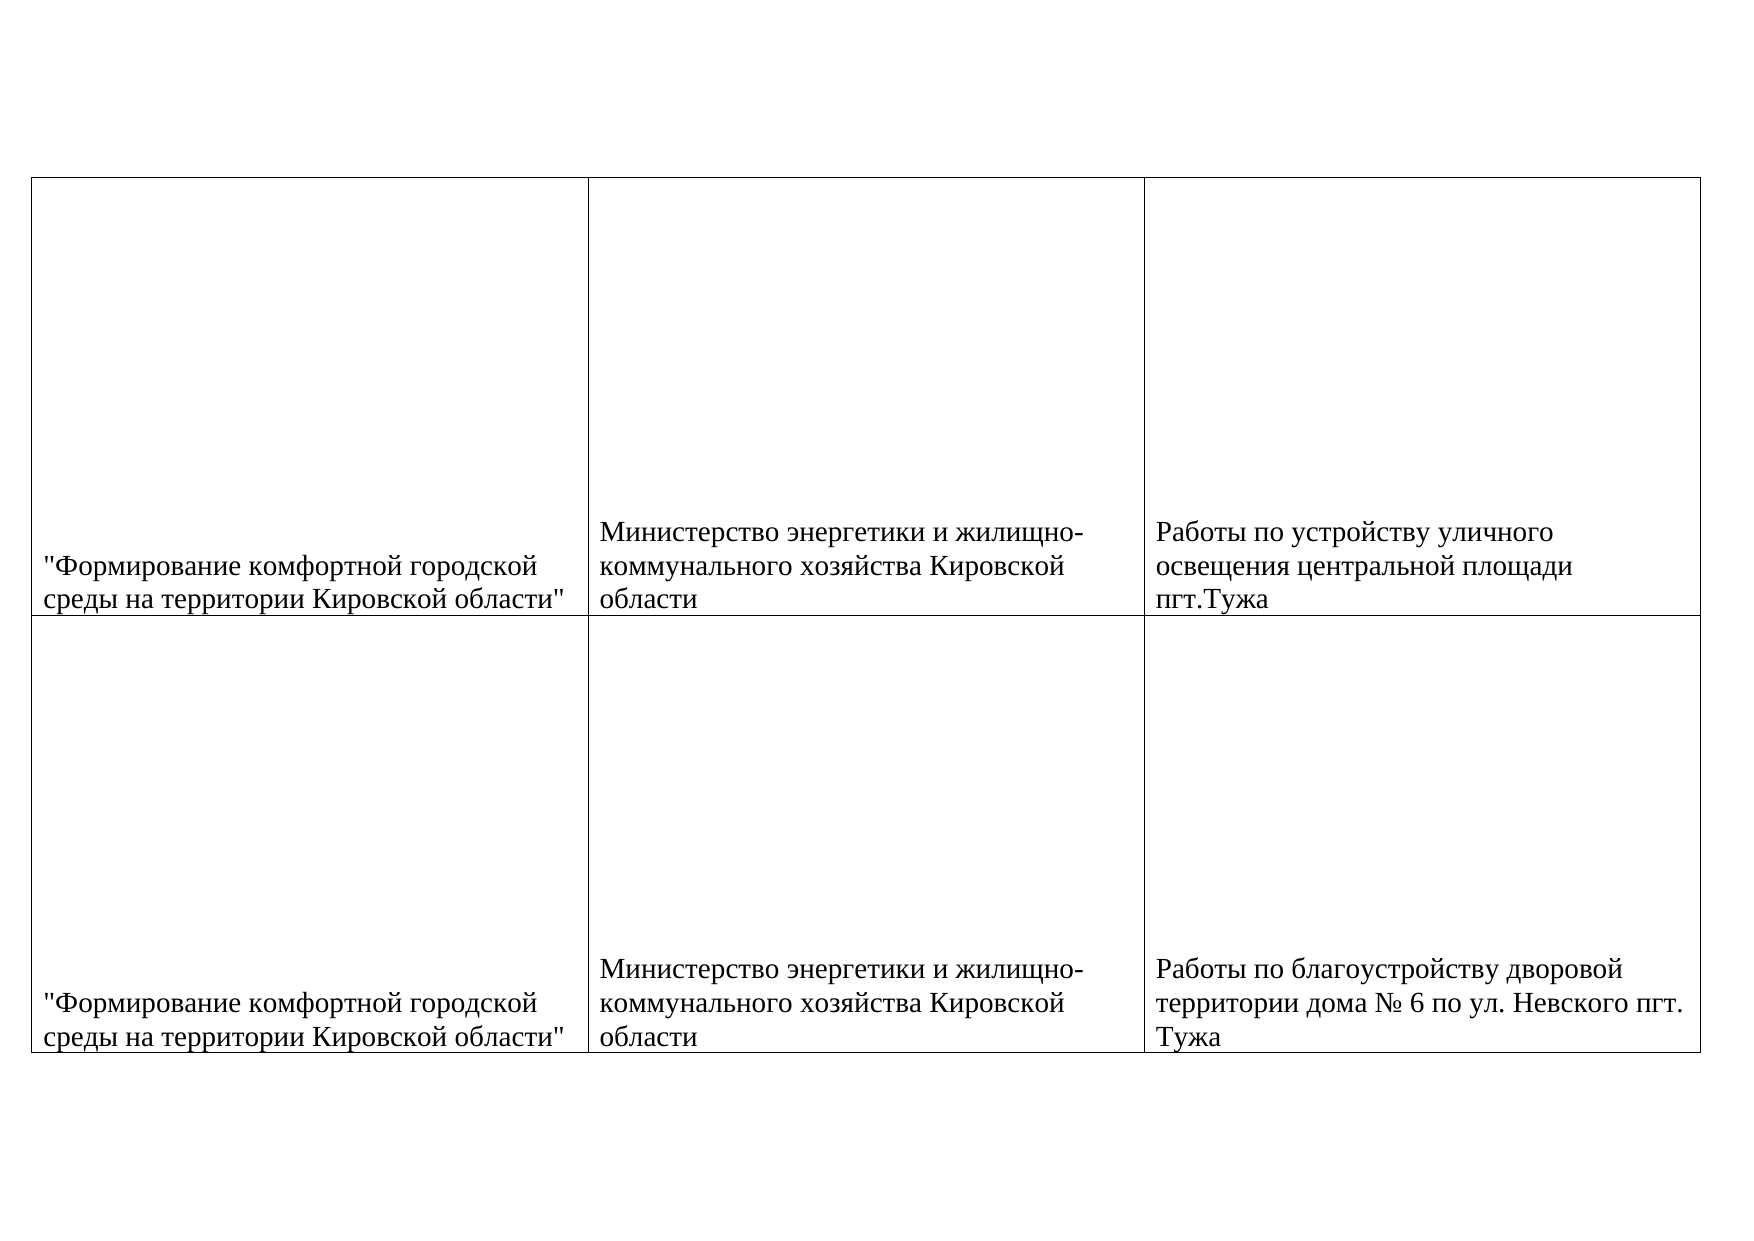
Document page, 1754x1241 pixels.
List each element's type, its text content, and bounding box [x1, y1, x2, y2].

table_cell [32, 178, 588, 615]
table_cell Работы по устройству уличного освещения центральной площади пгт.Тужа [1145, 178, 1700, 615]
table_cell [589, 616, 1144, 1052]
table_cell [589, 178, 1144, 615]
table_cell Работы по благоустройству дворовой территории дома № 6 по ул. Невского пгт. Тужа [1145, 616, 1700, 1052]
table_cell "Формирование комфортной городской среды на территории Кировской области" [32, 616, 588, 1052]
